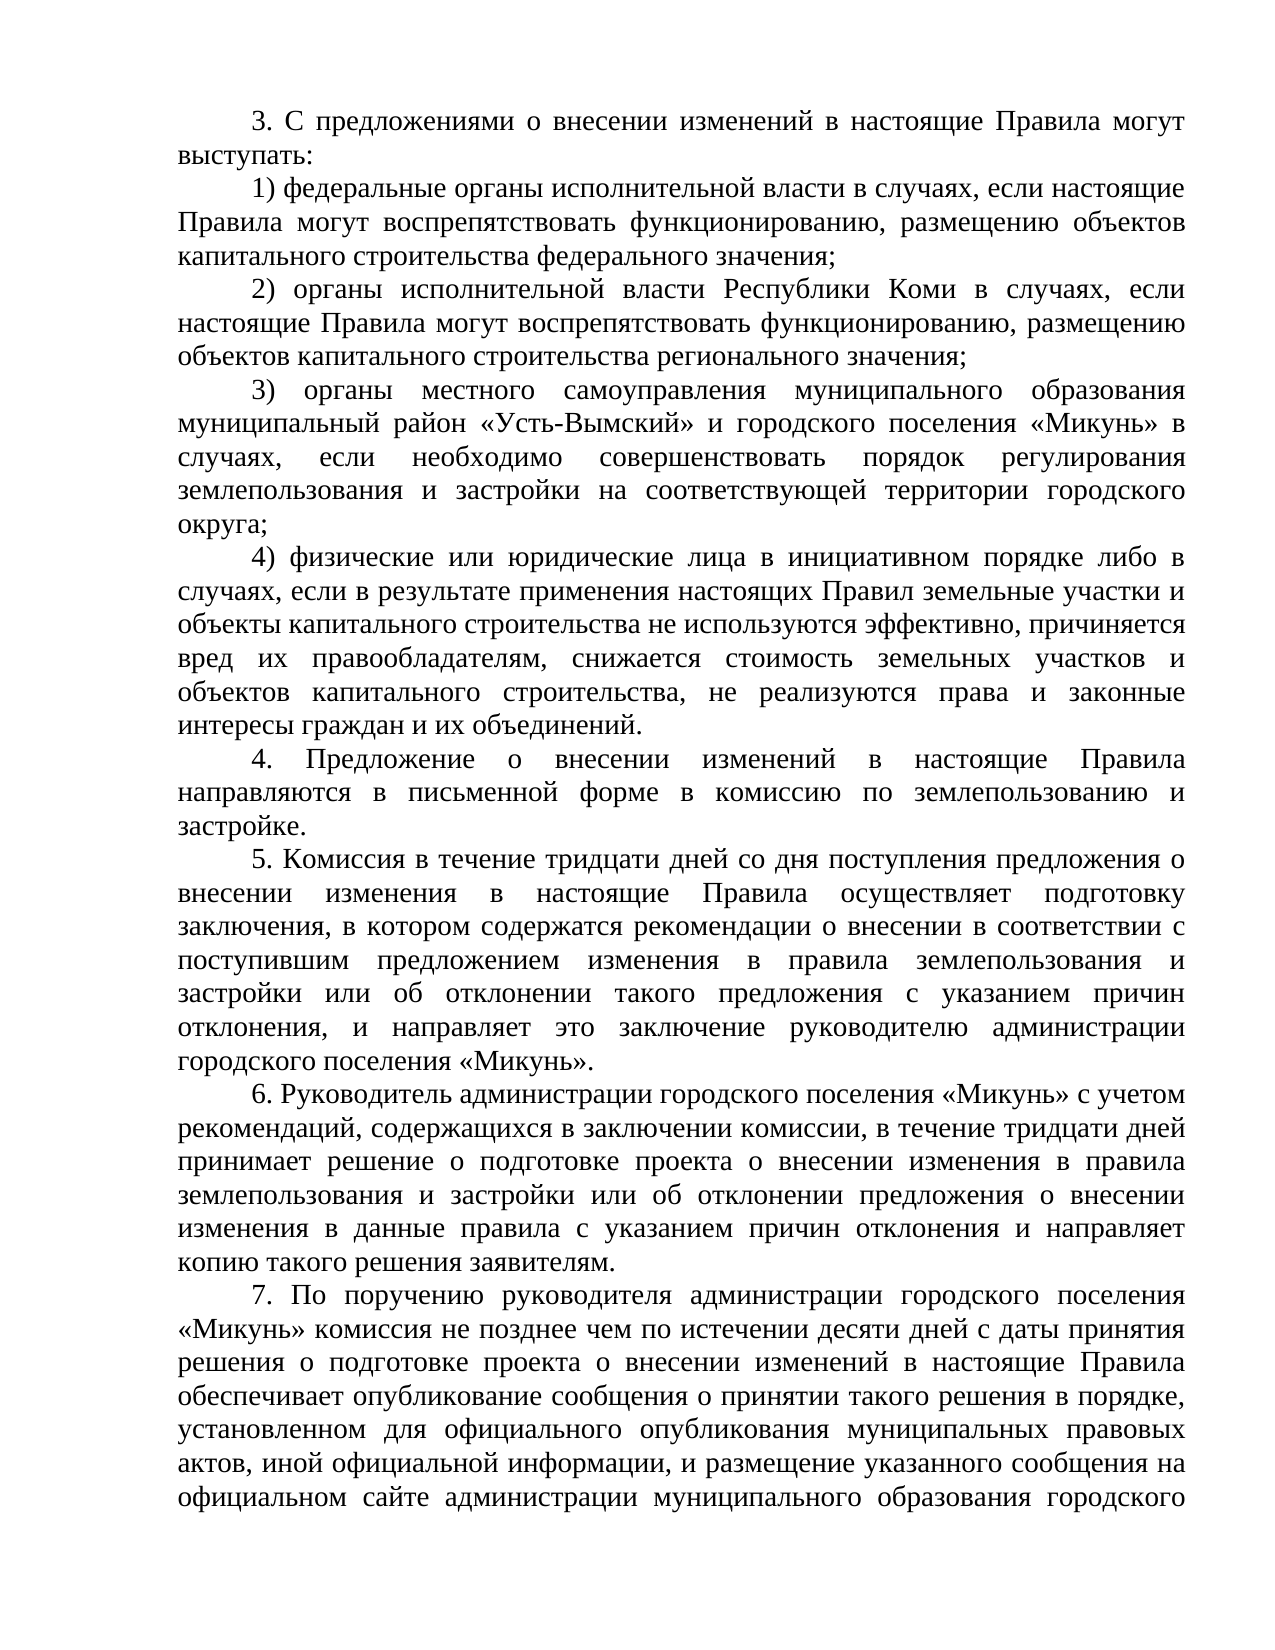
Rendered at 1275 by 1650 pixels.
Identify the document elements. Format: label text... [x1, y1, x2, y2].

text 3. С предложениями о внесении изменений в настоящие Правила могут выступать: [177, 103, 1186, 171]
text 4) физические или юридические лица в инициативном порядке либо в случаях, если в результате применения настоящих Правил земельные участки и объекты капитального строительства не используются эффективно, причиняется вред их правообладателям, снижается стоимость земельных участков и объектов капитального строительства, не реализуются права и законные интересы граждан и их объединений. [177, 539, 1186, 741]
text 2) органы исполнительной власти Республики Коми в случаях, если настоящие Правила могут воспрепятствовать функционированию, размещению объектов капитального строительства регионального значения; [177, 271, 1186, 372]
text 4. Предложение о внесении изменений в настоящие Правила направляются в письменной форме в комиссию по землепользованию и застройке. [177, 741, 1186, 841]
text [177, 1277, 1186, 1512]
text 3) органы местного самоуправления муниципального образования муниципальный район «Усть-Вымский» и городского поселения «Микунь» в случаях, если необходимо совершенствовать порядок регулирования землепользования и застройки на соответствующей территории городского округа; [177, 372, 1186, 539]
text 1) федеральные органы исполнительной власти в случаях, если настоящие Правила могут воспрепятствовать функционированию, размещению объектов капитального строительства федерального значения; [177, 171, 1186, 271]
text 5. Комиссия в течение тридцати дней со дня поступления предложения о внесении изменения в настоящие Правила осуществляет подготовку заключения, в котором содержатся рекомендации о внесении в соответствии с поступившим предложением изменения в правила землепользования и застройки или об отклонении такого предложения с указанием причин отклонения, и направляет это заключение руководителю администрации городского поселения «Микунь». [177, 841, 1186, 1076]
text 6. Руководитель администрации городского поселения «Микунь» с учетом рекомендаций, содержащихся в заключении комиссии, в течение тридцати дней принимает решение о подготовке проекта о внесении изменения в правила землепользования и застройки или об отклонении предложения о внесении изменения в данные правила с указанием причин отклонения и направляет копию такого решения заявителям. [177, 1076, 1186, 1277]
